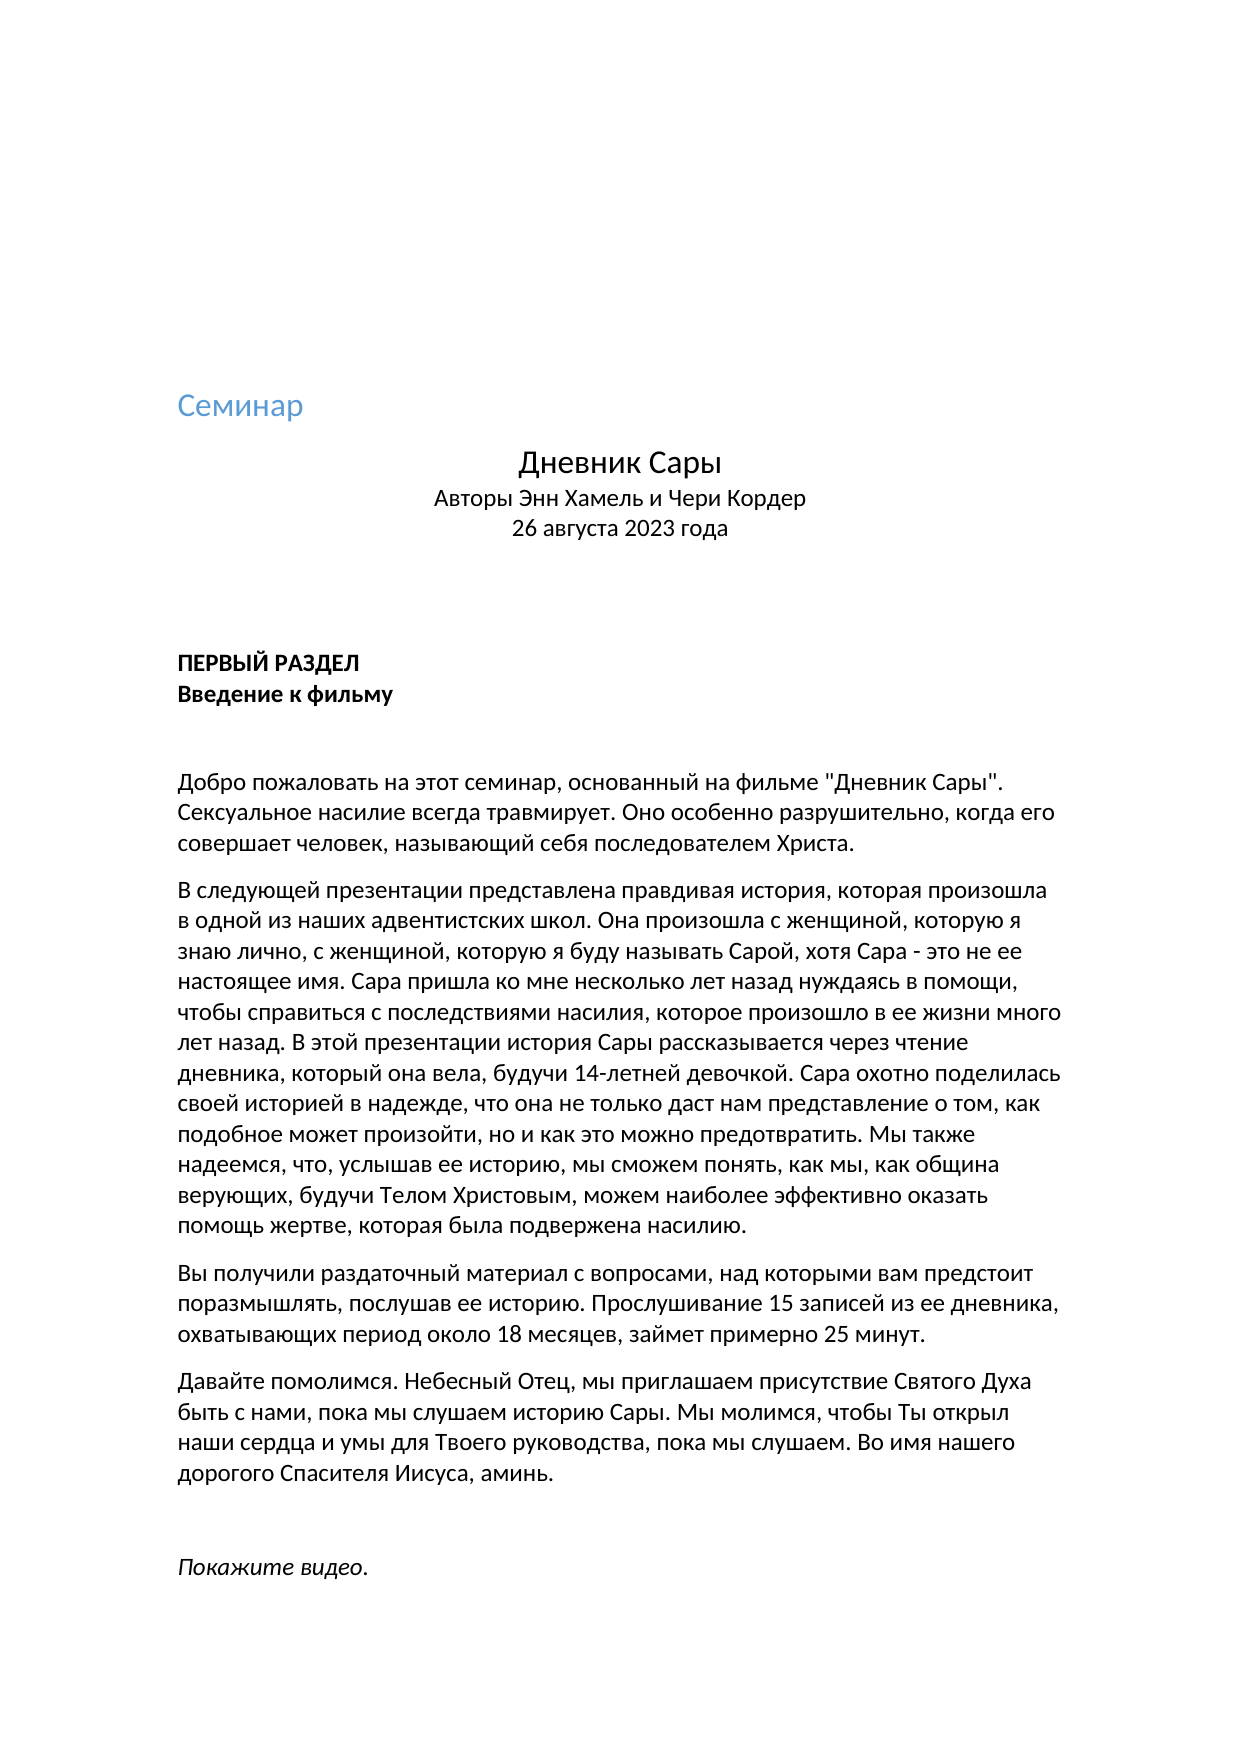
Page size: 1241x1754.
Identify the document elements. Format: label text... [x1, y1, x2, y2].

text Авторы Энн Хамель и Чери Кордер [177, 482, 1063, 512]
text Давайте помолимся. Небесный Отец, мы приглашаем присутствие Святого Духа быть с нами, пока мы слушаем историю Сары. Мы молимся, чтобы Ты открыл наши сердца и умы для Твоего руководства, пока мы слушаем. Во имя нашего дорогого Спасителя Иисуса, аминь. [177, 1365, 1063, 1487]
text ПЕРВЫЙ РАЗДЕЛ [177, 647, 1063, 678]
text 26 августа 2023 года [177, 512, 1063, 543]
text Покажите видео. [177, 1551, 1063, 1582]
text Семинар [177, 383, 1063, 424]
text Дневник Сары [177, 441, 1063, 482]
text В следующей презентации представлена правдивая история, которая произошла в одной из наших адвентистских школ. Она произошла с женщиной, которую я знаю лично, с женщиной, которую я буду называть Сарой, хотя Сара - это не ее настоящее имя. Сара пришла ко мне несколько лет назад нуждаясь в помощи, чтобы справиться с последствиями насилия, которое произошло в ее жизни много лет назад. В этой презентации история Сары рассказывается через чтение дневника, который она вела, будучи 14-летней девочкой. Сара охотно поделилась своей историей в надежде, что она не только даст нам представление о том, как подобное может произойти, но и как это можно предотвратить. Мы также надеемся, что, услышав ее историю, мы сможем понять, как мы, как община верующих, будучи Телом Христовым, можем наиболее эффективно оказать помощь жертве, которая была подвержена насилию. [177, 874, 1063, 1240]
text Введение к фильму [177, 678, 1063, 708]
text Добро пожаловать на этот семинар, основанный на фильме "Дневник Сары". Сексуальное насилие всегда травмирует. Оно особенно разрушительно, когда его совершает человек, называющий себя последователем Христа. [177, 766, 1063, 857]
text Вы получили раздаточный материал с вопросами, над которыми вам предстоит поразмышлять, послушав ее историю. Прослушивание 15 записей из ее дневника, охватывающих период около 18 месяцев, займет примерно 25 минут. [177, 1257, 1063, 1348]
